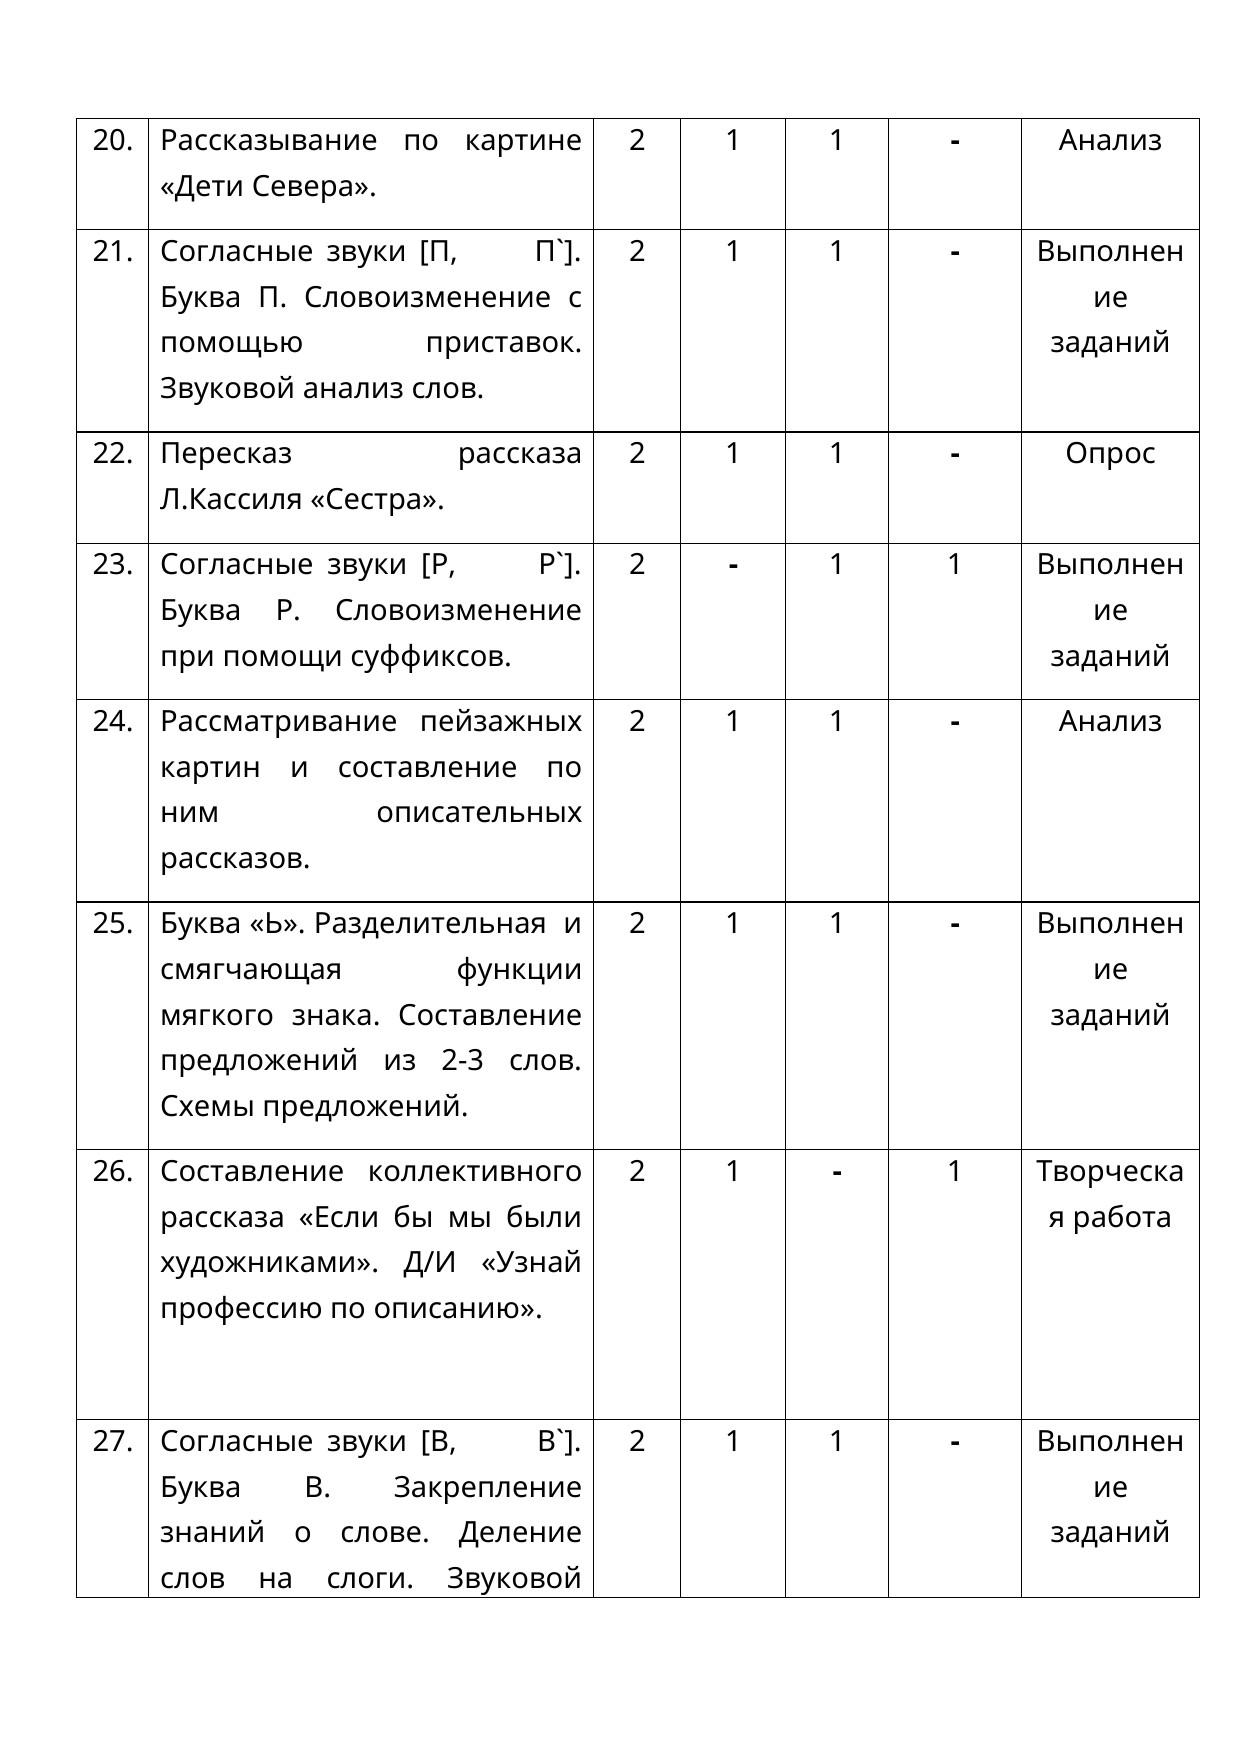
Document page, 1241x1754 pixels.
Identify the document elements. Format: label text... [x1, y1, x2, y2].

table_cell 2 [594, 1420, 680, 1597]
table_cell 25. [77, 903, 148, 1149]
table_cell - [889, 903, 1021, 1149]
table_cell 20. [77, 119, 148, 229]
table_cell Выполнение заданий [1022, 1420, 1199, 1597]
table_cell - [681, 544, 785, 699]
table_cell Анализ [1022, 700, 1199, 901]
table_cell - [889, 1420, 1021, 1597]
table_cell 1 [786, 230, 888, 431]
table_cell Рассматривание пейзажных картин и составление по ним описательных рассказов. [149, 700, 593, 901]
table_cell Составление коллективного рассказа «Если бы мы были художниками». Д/И «Узнай профессию по описанию». [149, 1150, 593, 1419]
table_cell 1 [786, 119, 888, 229]
table_cell 22. [77, 433, 148, 542]
table_cell - [889, 700, 1021, 901]
table_cell 1 [681, 1420, 785, 1597]
table_cell 2 [594, 433, 680, 542]
table_cell 1 [786, 903, 888, 1149]
table_cell 26. [77, 1150, 148, 1419]
table_cell 2 [594, 230, 680, 431]
table_cell 24. [77, 700, 148, 901]
table_cell Согласные звуки [Р, Р`]. Буква Р. Словоизменение при помощи суффиксов. [149, 544, 593, 699]
table_cell Буква «Ь». Разделительная и смягчающая функции мягкого знака. Составление предложений из 2-3 слов. Схемы предложений. [149, 903, 593, 1149]
table_cell - [889, 230, 1021, 431]
table_cell Выполнение заданий [1022, 230, 1199, 431]
table_cell 1 [786, 544, 888, 699]
table_cell - [889, 119, 1021, 229]
table_cell 2 [594, 700, 680, 901]
table_cell - [889, 433, 1021, 542]
table_cell Согласные звуки [П, П`]. Буква П. Словоизменение с помощью приставок. Звуковой анализ слов. [149, 230, 593, 431]
table_cell 1 [681, 119, 785, 229]
table_cell 1 [889, 1150, 1021, 1419]
table_cell 1 [889, 544, 1021, 699]
table_cell 23. [77, 544, 148, 699]
table_cell Выполнение заданий [1022, 544, 1199, 699]
table_cell 2 [594, 903, 680, 1149]
table_cell 2 [594, 1150, 680, 1419]
table_cell Опрос [1022, 433, 1199, 542]
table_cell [149, 1420, 593, 1597]
table_cell 1 [786, 433, 888, 542]
table_cell 1 [681, 1150, 785, 1419]
table_cell 1 [786, 700, 888, 901]
table_cell 1 [681, 700, 785, 901]
table_cell 27. [77, 1420, 148, 1597]
table_cell 2 [594, 119, 680, 229]
table_cell Творческая работа [1022, 1150, 1199, 1419]
table_cell Пересказ рассказа Л.Кассиля «Сестра». [149, 433, 593, 542]
table_cell 1 [681, 903, 785, 1149]
table_cell 1 [786, 1420, 888, 1597]
table_cell Анализ [1022, 119, 1199, 229]
table_cell 1 [681, 433, 785, 542]
table_cell 1 [681, 230, 785, 431]
table_cell Рассказывание по картине «Дети Севера». [149, 119, 593, 229]
table_cell 2 [594, 544, 680, 699]
table_cell 21. [77, 230, 148, 431]
table_cell - [786, 1150, 888, 1419]
table_cell Выполнение заданий [1022, 903, 1199, 1149]
